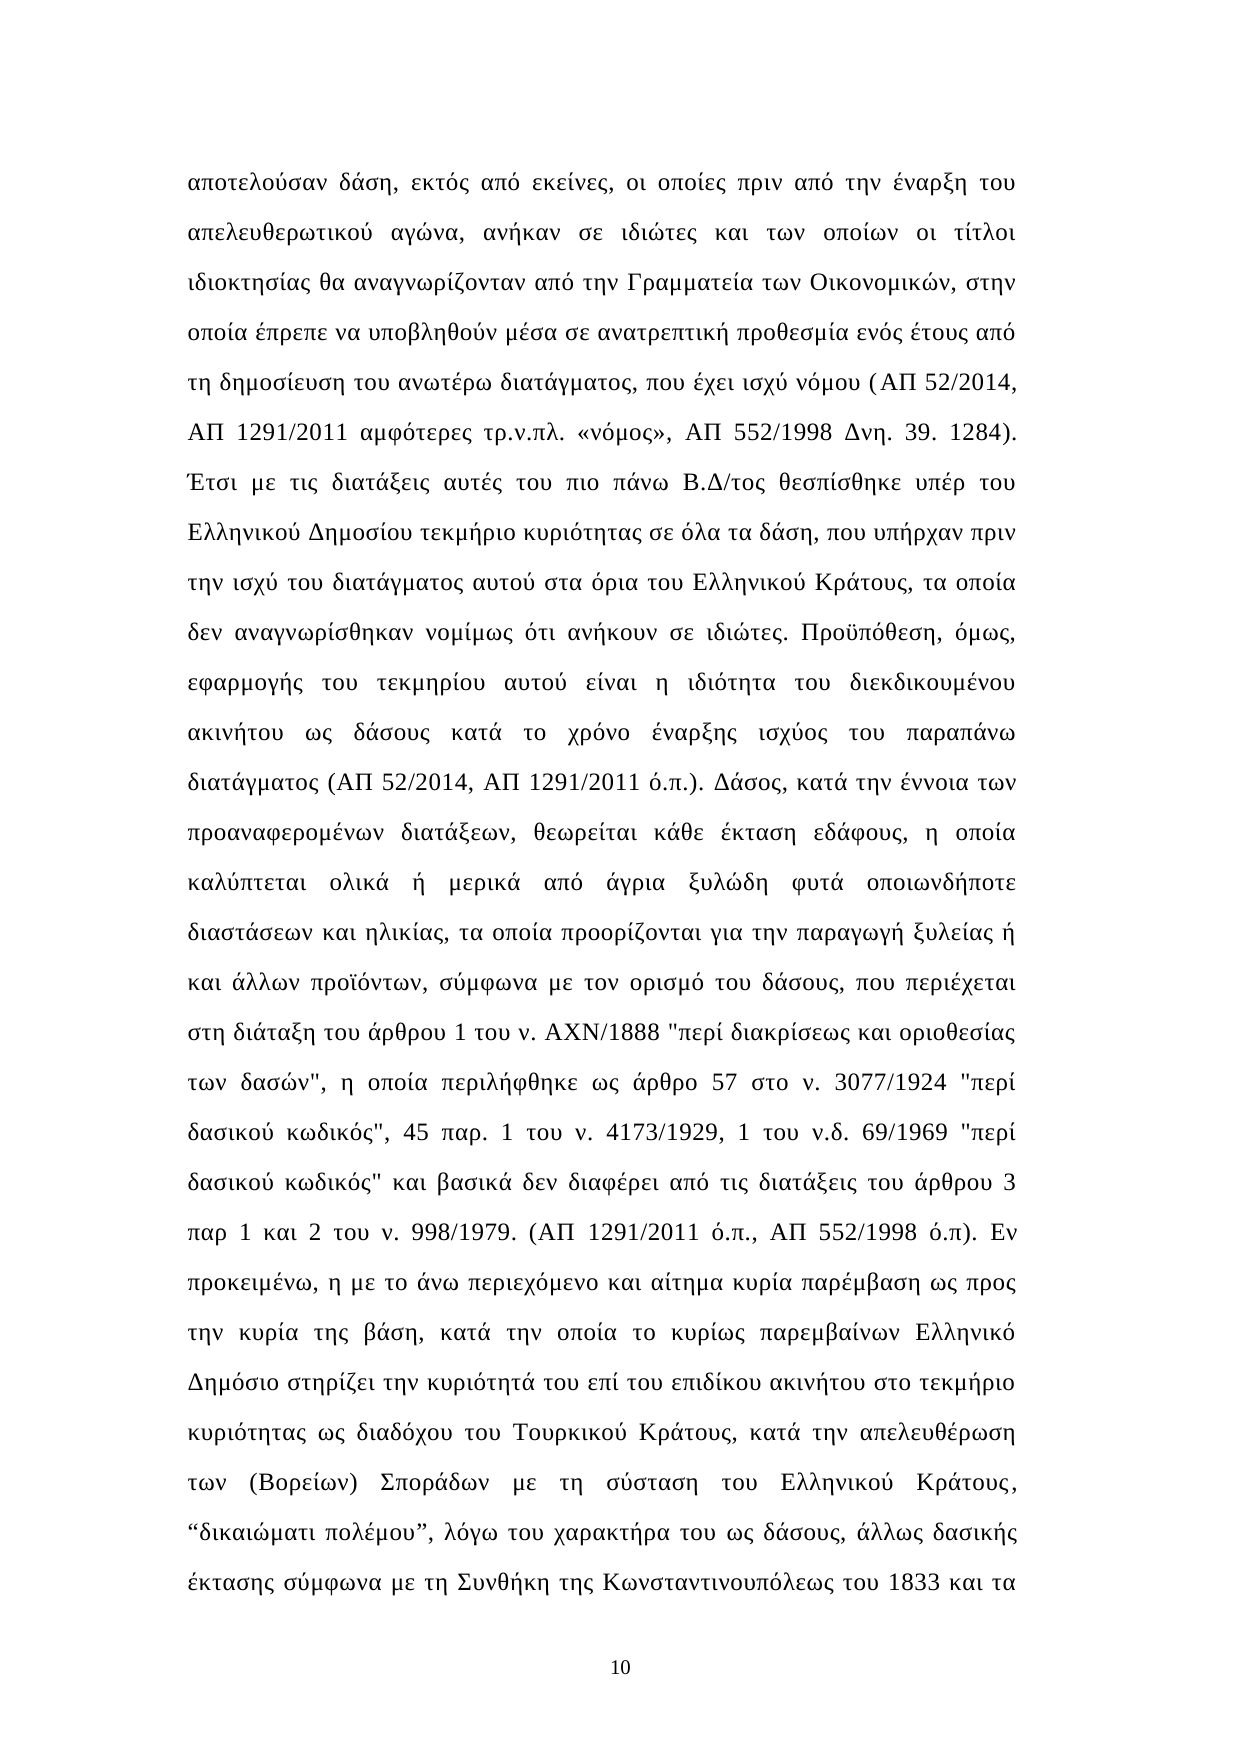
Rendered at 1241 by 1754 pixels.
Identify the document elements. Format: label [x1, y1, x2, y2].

subtitle [187, 150, 1017, 1600]
